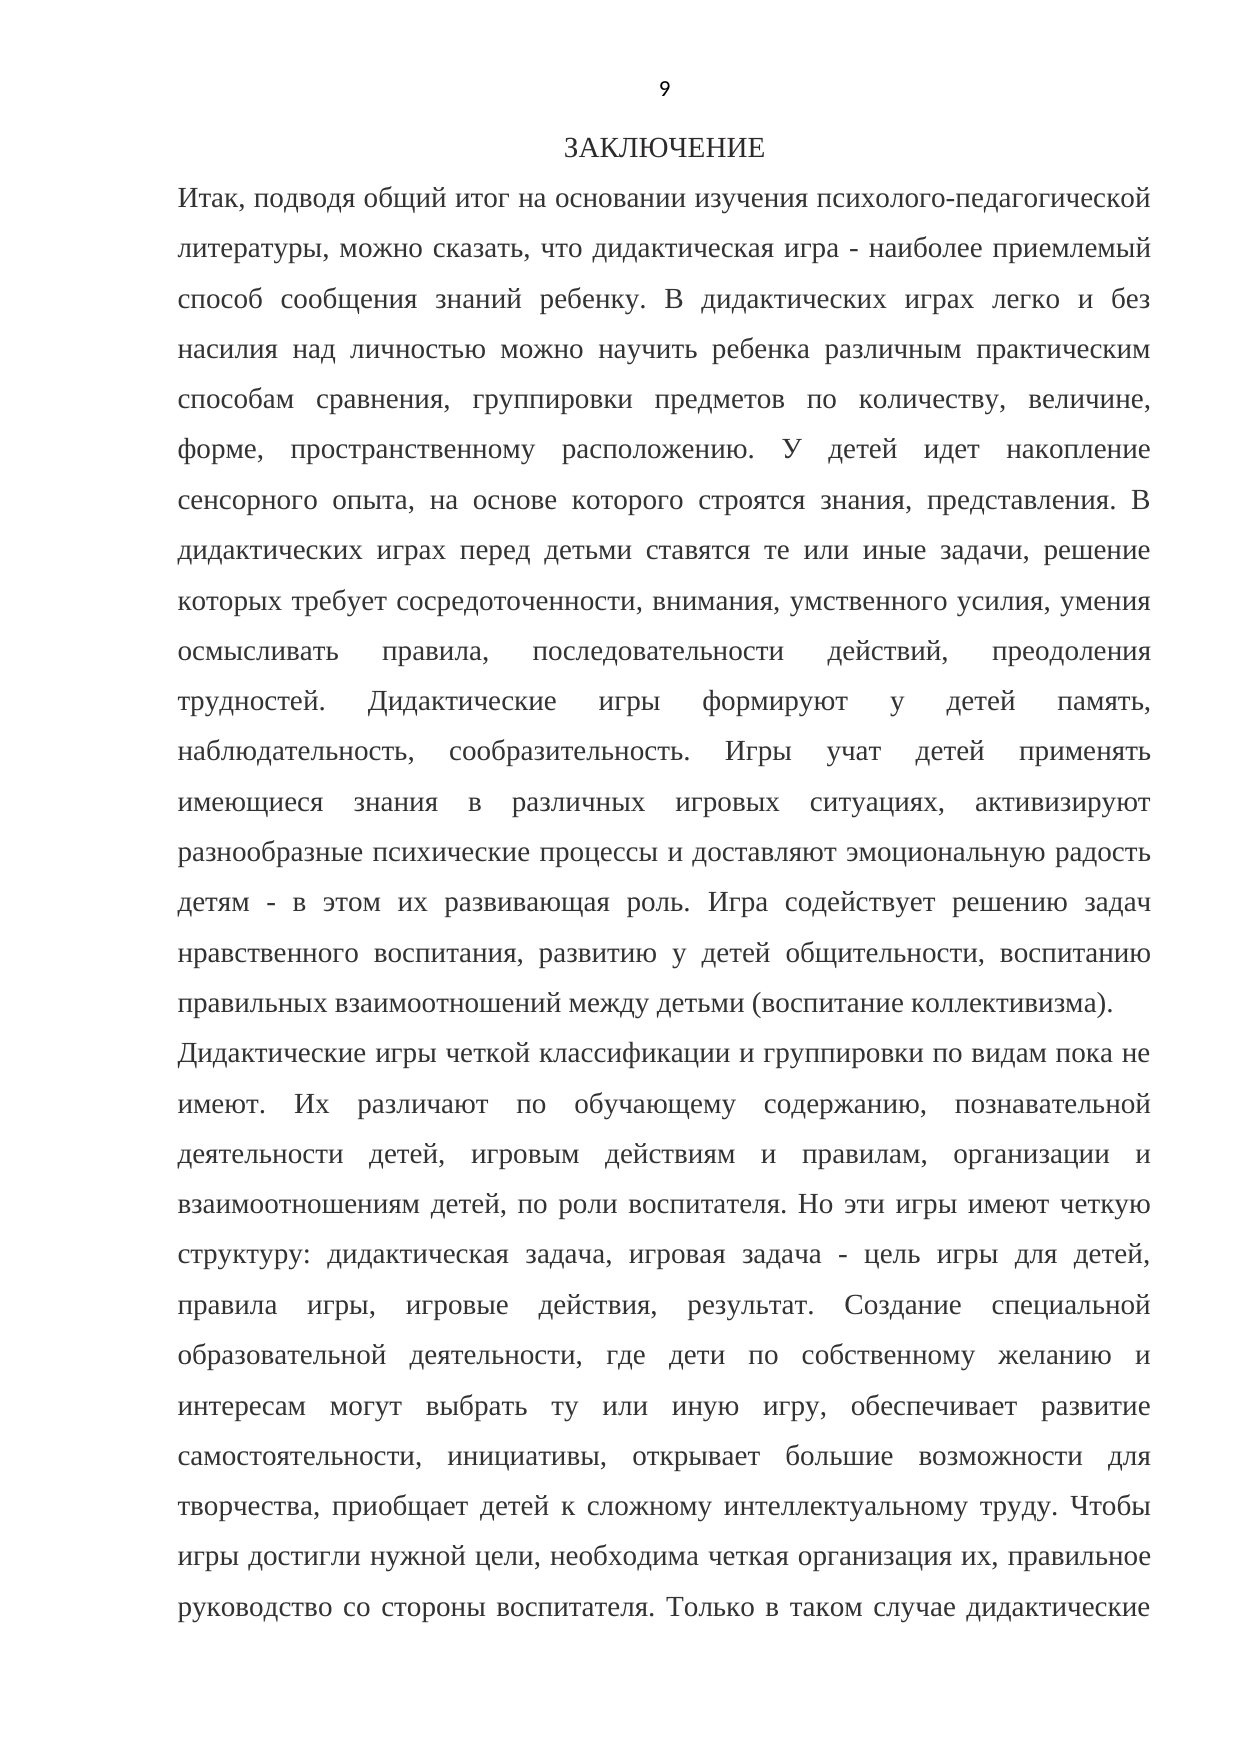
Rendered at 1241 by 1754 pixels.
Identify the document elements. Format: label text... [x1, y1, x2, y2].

text Итак, подводя общий итог на основании изучения психолого-педагогической литературы, можно сказать, что дидактическая игра - наиболее приемлемый способ сообщения знаний ребенку. В дидактических играх легко и без насилия над личностью можно научить ребенка различным практическим способам сравнения, группировки предметов по количеству, величине, форме, пространственному расположению. У детей идет накопление сенсорного опыта, на основе которого строятся знания, представления. В дидактических играх перед детьми ставятся те или иные задачи, решение которых требует сосредоточенности, внимания, умственного усилия, умения осмысливать правила, последовательности действий, преодоления трудностей. Дидактические игры формируют у детей память, наблюдательность, сообразительность. Игры учат детей применять имеющиеся знания в различных игровых ситуациях, активизируют разнообразные психические процессы и доставляют эмоциональную радость детям - в этом их развивающая роль. Игра содействует решению задач нравственного воспитания, развитию у детей общительности, воспитанию правильных взаимоотношений между детьми (воспитание коллективизма). [177, 180, 1152, 1019]
text ЗАКЛЮЧЕНИЕ [177, 130, 1152, 163]
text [177, 1035, 1152, 1622]
